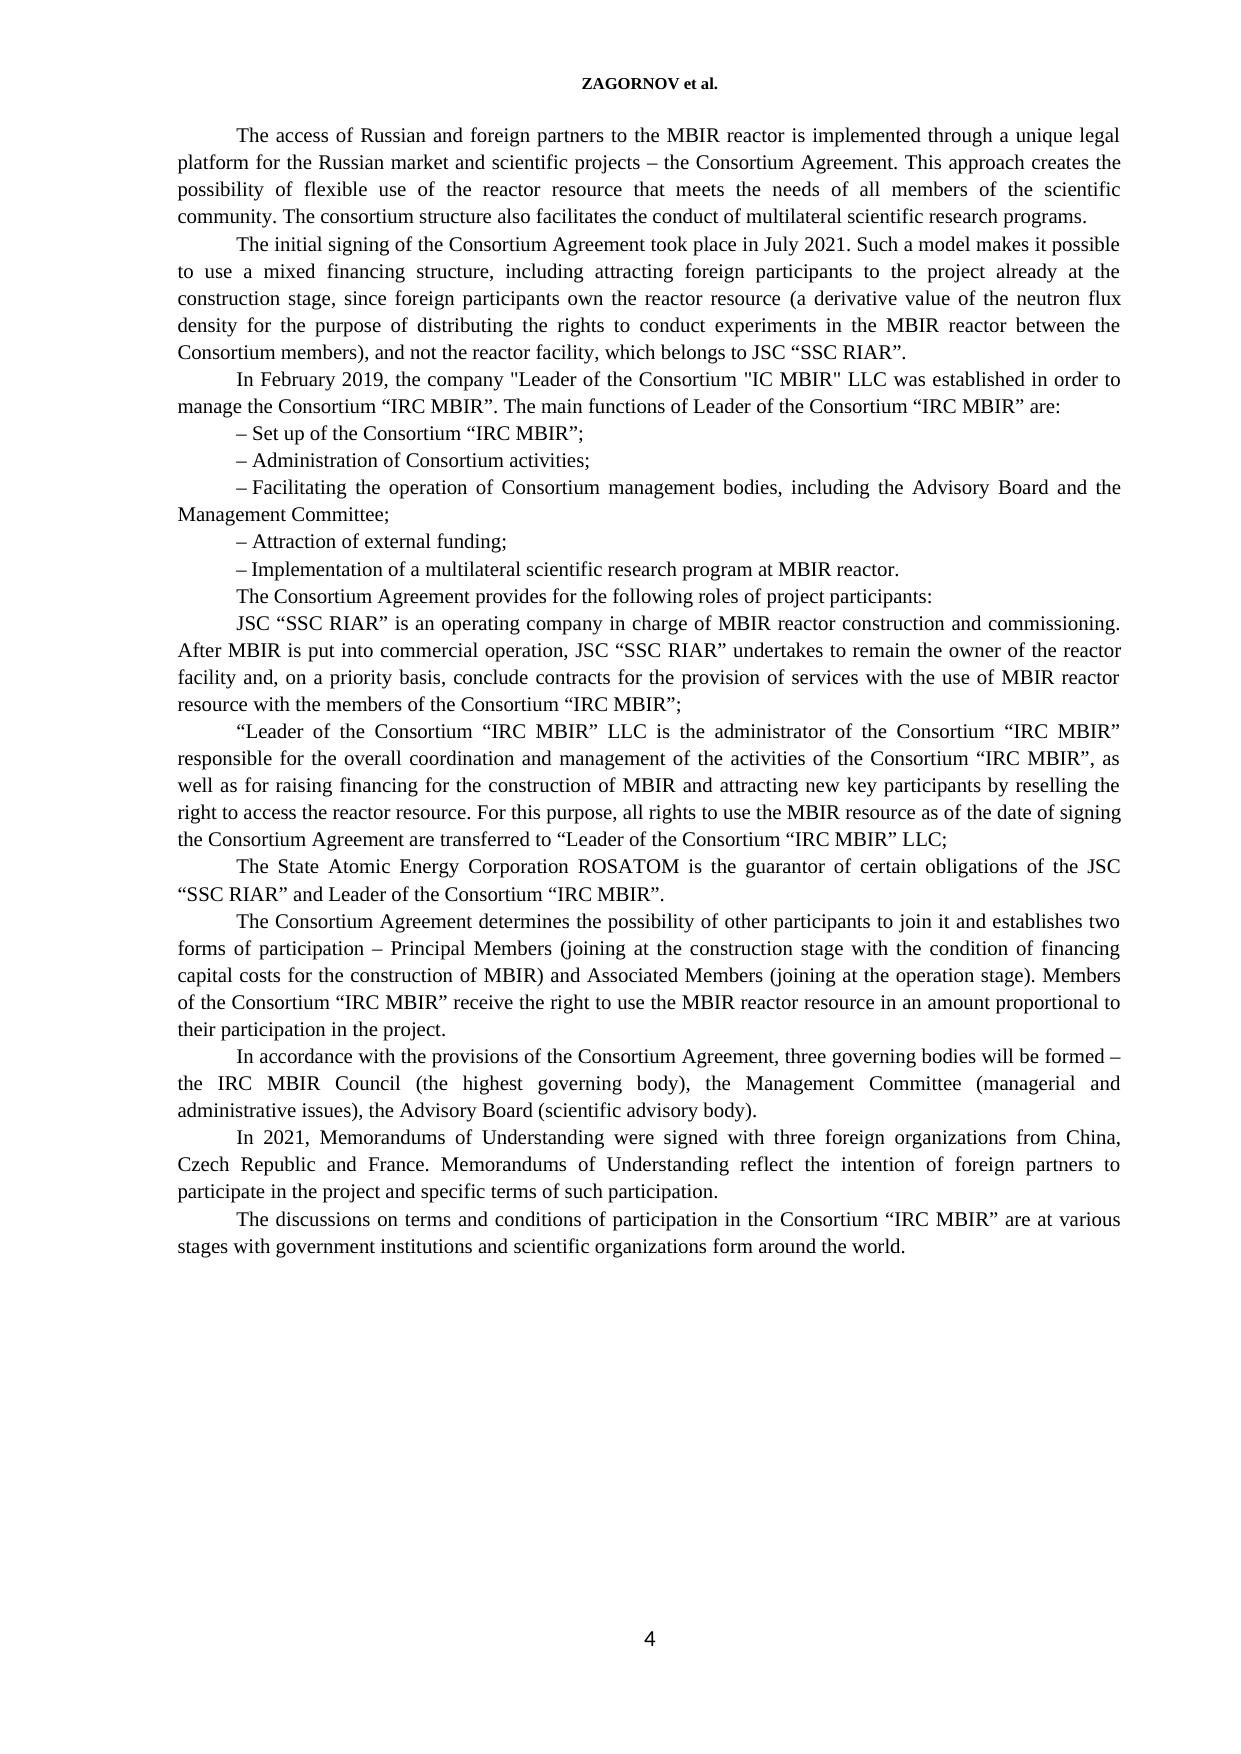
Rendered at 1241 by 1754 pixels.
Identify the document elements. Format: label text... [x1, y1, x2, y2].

text In accordance with the provisions of the Consortium Agreement, three governing bodies will be formed – the IRC MBIR Council (the highest governing body), the Management Committee (managerial and administrative issues), the Advisory Board (scientific advisory body). [177, 1042, 1122, 1123]
text The access of Russian and foreign partners to the MBIR reactor is implemented through a unique legal platform for the Russian market and scientific projects – the Consortium Agreement. This approach creates the possibility of flexible use of the reactor resource that meets the needs of all members of the scientific community. The consortium structure also facilitates the conduct of multilateral scientific research programs. [177, 121, 1122, 229]
list In 2021, Memorandums of Understanding were signed with three foreign organizations from China, Czech Republic and France. Memorandums of Understanding reflect the intention of foreign partners to participate in the project and specific terms of such participation. [177, 1123, 1122, 1204]
text – Administration of Consortium activities; [177, 446, 1122, 473]
list Implementation of a multilateral scientific research program at MBIR reactor. [177, 554, 1122, 581]
text In February 2019, the company "Leader of the Consortium "IC MBIR" LLC was established in order to manage the Consortium “IRC MBIR”. The main functions of Leader of the Consortium “IRC MBIR” are: [177, 365, 1122, 419]
list The initial signing of the Consortium Agreement took place in July 2021. Such a model makes it possible to use a mixed financing structure, including attracting foreign participants to the project already at the construction stage, since foreign participants own the reactor resource (a derivative value of the neutron flux density for the purpose of distributing the rights to conduct experiments in the MBIR reactor between the Consortium members), and not the reactor facility, which belongs to JSC “SSC RIAR”. [177, 229, 1122, 365]
text The State Atomic Energy Corporation ROSATOM is the guarantor of certain obligations of the JSC “SSC RIAR” and Leader of the Consortium “IRC MBIR”. [177, 852, 1122, 906]
list The discussions on terms and conditions of participation in the Consortium “IRC MBIR” are at various stages with government institutions and scientific organizations form around the world. [177, 1204, 1122, 1258]
text The Consortium Agreement provides for the following roles of project participants: [177, 581, 1122, 608]
text – Facilitating the operation of Consortium management bodies, including the Advisory Board and the Management Committee; [177, 473, 1122, 527]
text “Leader of the Consortium “IRC MBIR” LLC is the administrator of the Consortium “IRC MBIR” responsible for the overall coordination and management of the activities of the Consortium “IRC MBIR”, as well as for raising financing for the construction of MBIR and attracting new key participants by reselling the right to access the reactor resource. For this purpose, all rights to use the MBIR resource as of the date of signing the Consortium Agreement are transferred to “Leader of the Consortium “IRC MBIR” LLC; [177, 717, 1122, 852]
text The Consortium Agreement determines the possibility of other participants to join it and establishes two forms of participation – Principal Members (joining at the construction stage with the condition of financing capital costs for the construction of MBIR) and Associated Members (joining at the operation stage). Members of the Consortium “IRC MBIR” receive the right to use the MBIR reactor resource in an amount proportional to their participation in the project. [177, 906, 1122, 1042]
text – Attraction of external funding; [177, 527, 1122, 554]
text JSC “SSC RIAR” is an operating company in charge of MBIR reactor construction and commissioning. After MBIR is put into commercial operation, JSC “SSC RIAR” undertakes to remain the owner of the reactor facility and, on a priority basis, conclude contracts for the provision of services with the use of MBIR reactor resource with the members of the Consortium “IRC MBIR”; [177, 608, 1122, 717]
text – Set up of the Consortium “IRC MBIR”; [177, 419, 1122, 446]
